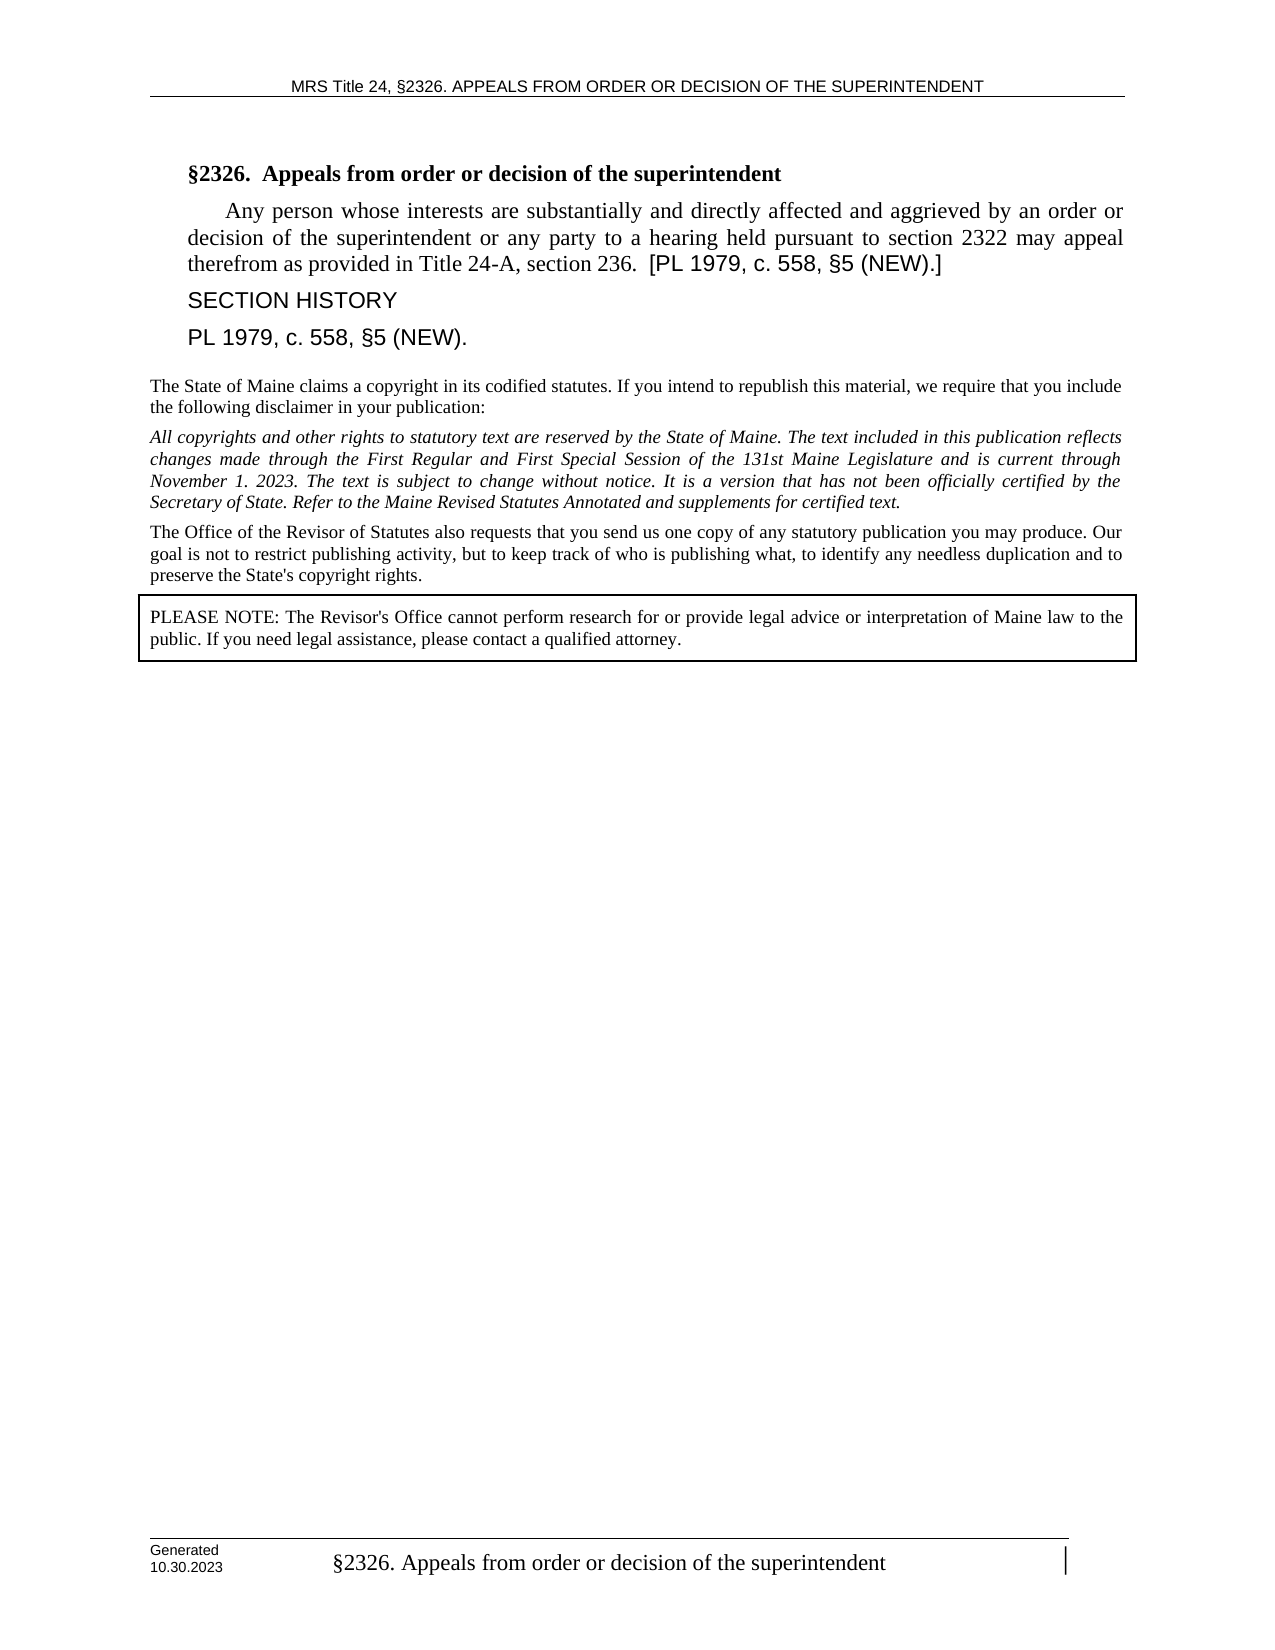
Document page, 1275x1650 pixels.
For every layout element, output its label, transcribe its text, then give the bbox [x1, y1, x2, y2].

text §2326. Appeals from order or decision of the superintendent [187, 160, 1125, 187]
text Any person whose interests are substantially and directly affected and aggrieved by an order or decision of the superintendent or any party to a hearing held pursuant to section 2322 may appeal therefrom as provided in Title 24‑A, section 236. [PL 1979, c. 558, §5 (NEW).] [187, 197, 1125, 276]
text All copyrights and other rights to statutory text are reserved by the State of Maine. The text included in this publication reflects changes made through the First Regular and First Special Session of the 131st Maine Legislature and is current through November 1. 2023 . The text is subject to change without notice. It is a version that has not been officially certified by the Secretary of State. Refer to the Maine Revised Statutes Annotated and supplements for certified text. [150, 426, 1125, 513]
text The State of Maine claims a copyright in its codified statutes. If you intend to republish this material, we require that you include the following disclaimer in your publication: [150, 375, 1125, 418]
text SECTION HISTORY [187, 287, 1125, 313]
text PL 1979, c. 558, §5 (NEW). [187, 323, 1125, 350]
text The Office of the Revisor of Statutes also requests that you send us one copy of any statutory publication you may produce. Our goal is not to restrict publishing activity, but to keep track of who is publishing what, to identify any needless duplication and to preserve the State's copyright rights. [150, 521, 1125, 586]
text PLEASE NOTE: The Revisor's Office cannot perform research for or provide legal advice or interpretation of Maine law to the public. If you need legal assistance, please contact a qualified attorney. [140, 596, 1135, 660]
